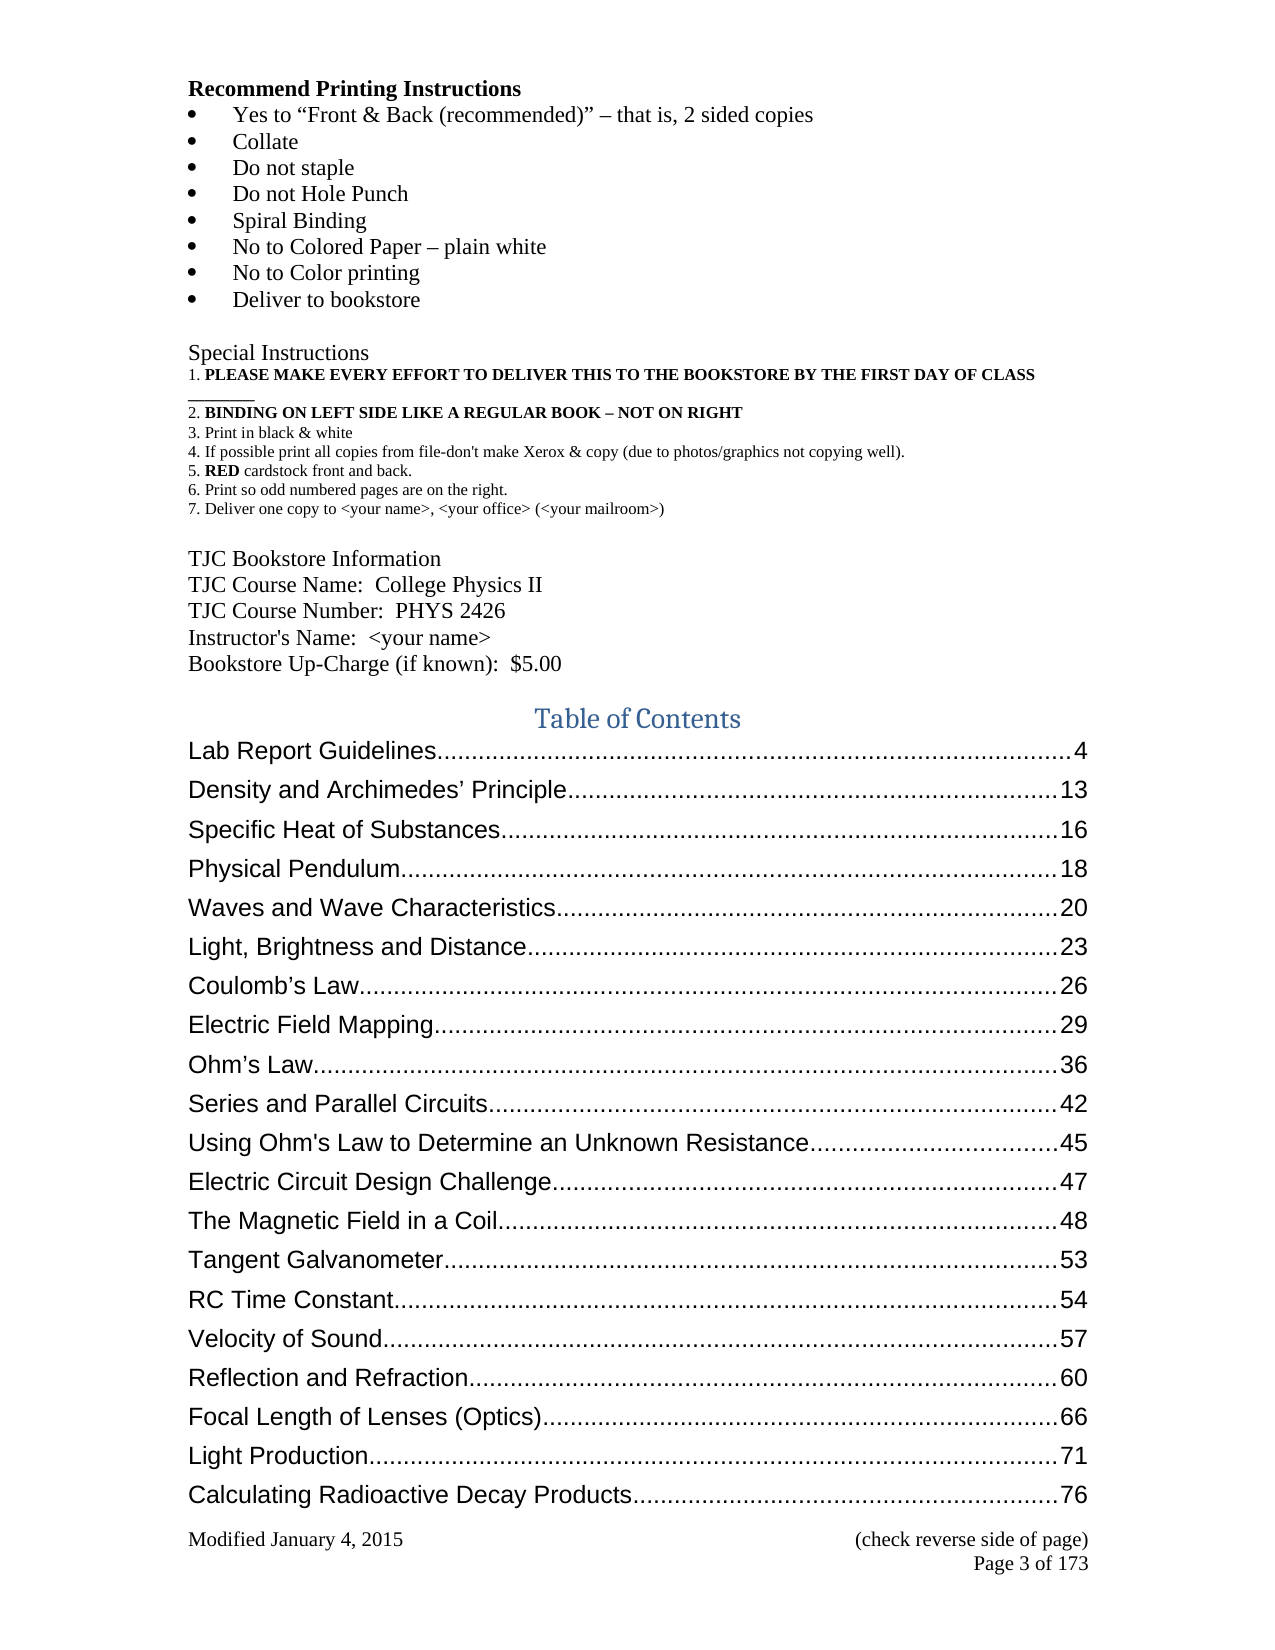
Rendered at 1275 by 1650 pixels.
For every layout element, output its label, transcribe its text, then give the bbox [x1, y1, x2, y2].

text Recommend Printing Instructions [188, 75, 1084, 101]
text 1. PLEASE MAKE EVERY EFFORT TO DELIVER THIS TO THE BOOKSTORE BY THE FIRST DAY OF CLASS ________ [188, 365, 1084, 403]
list Deliver to bookstore [188, 286, 1084, 312]
text Special Instructions [188, 338, 1084, 365]
text TJC Course Name: College Physics II [188, 571, 1084, 597]
text TJC Bookstore Information [188, 544, 1084, 571]
text Instructor's Name: <your name> [188, 624, 1084, 650]
text TJC Course Number: PHYS 2426 [188, 597, 1084, 624]
text Bookstore Up-Charge (if known): $5.00 [188, 650, 1084, 676]
text 4. If possible print all copies from file-don't make Xerox & copy (due to photos/graphics not copying well). [188, 442, 1084, 461]
list No to Color printing [188, 259, 1084, 286]
list Spiral Binding [188, 207, 1084, 233]
text 3. Print in black & white [188, 422, 1084, 442]
list Yes to “Front & Back (recommended)” – that is, 2 sided copies [188, 101, 1084, 128]
list Do not staple [188, 154, 1084, 180]
text 5. RED cardstock front and back. [188, 461, 1084, 480]
text 7. Deliver one copy to <your name>, <your office> (<your mailroom>) [188, 499, 1084, 518]
text 6. Print so odd numbered pages are on the right. [188, 480, 1084, 499]
list Collate [188, 128, 1084, 154]
list No to Colored Paper – plain white [188, 233, 1084, 259]
text 2. BINDING ON LEFT SIDE LIKE A REGULAR BOOK – NOT ON RIGHT [188, 403, 1084, 422]
list Do not Hole Punch [188, 180, 1084, 207]
